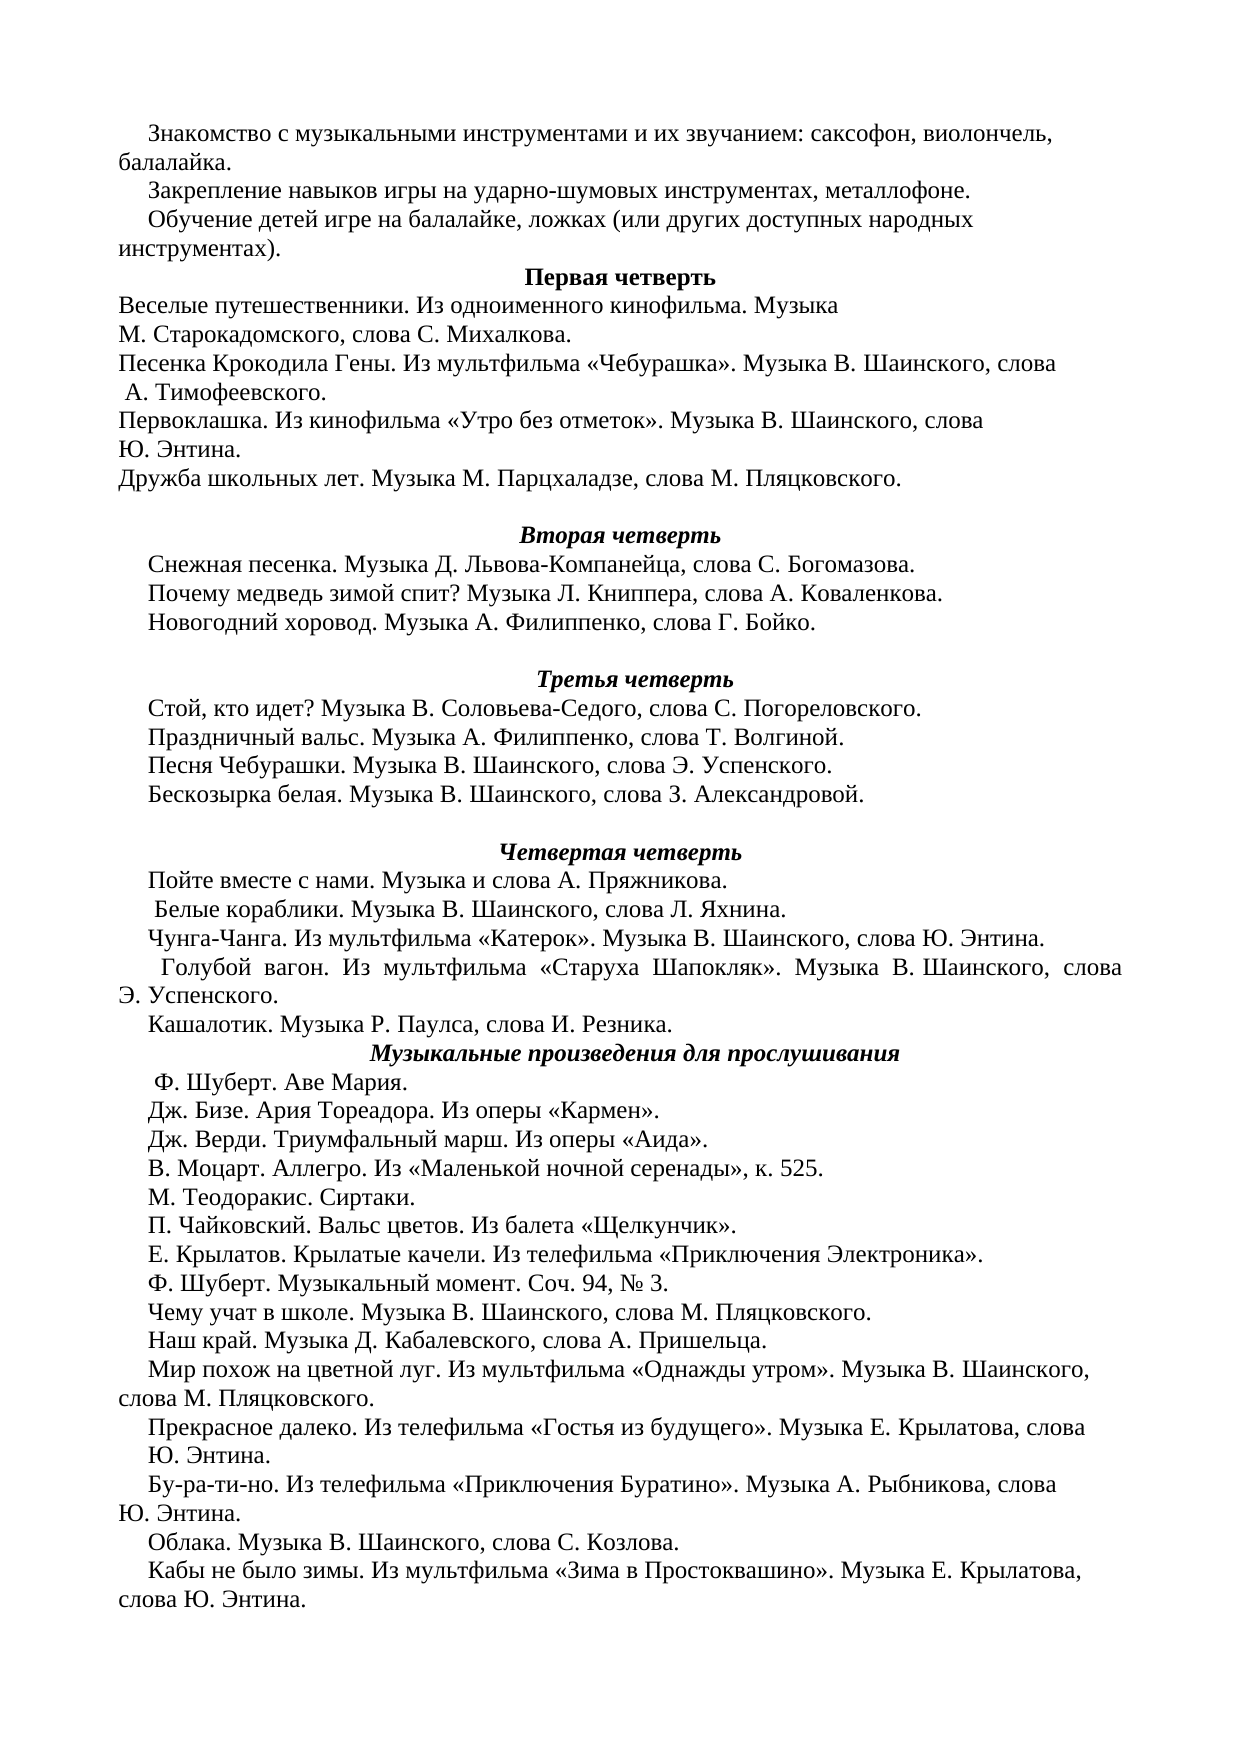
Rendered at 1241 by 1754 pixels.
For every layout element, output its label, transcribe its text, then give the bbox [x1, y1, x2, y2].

text Дж. Верди. Триумфальный марш. Из оперы «Аида». [118, 1124, 1122, 1153]
text Четвертая четверть [118, 837, 1122, 866]
text М. Старокадомского, слова С. Михалкова. [118, 319, 1122, 348]
text Стой, кто идет? Музыка В. Соловьева-Седого, слова С. Погореловского. [118, 693, 1122, 722]
text Бескозырка белая. Музыка В. Шаинского, слова З. Александровой. [118, 779, 1122, 808]
text Мир похож на цветной луг. Из мультфильма «Однажды утром». Музыка В. Шаинского, [118, 1354, 1122, 1383]
text Ф. Шуберт. Аве Мария. [118, 1067, 1122, 1096]
text Кабы не было зимы. Из мультфильма «Зима в Простоквашино». Музыка Е. Крылатова, [118, 1556, 1122, 1584]
text Голубой вагон. Из мультфильма «Старуха Шапокляк». Музыка В. Шаинского, слова Э. Успенского. [118, 952, 1122, 1009]
text Чунга-Чанга. Из мультфильма «Катерок». Музыка В. Шаинского, слова Ю. Энтина. [118, 923, 1122, 952]
text Музыкальные произведения для прослушивания [118, 1038, 1122, 1067]
text Дружба школьных лет. Музыка М. Парцхаладзе, слова М. Пляцковского. [118, 463, 1122, 492]
text Наш край. Музыка Д. Кабалевского, слова А. Пришельца. [118, 1326, 1122, 1354]
text инструментах). [118, 233, 1122, 262]
text Снежная песенка. Музыка Д. Львова-Компанейца, слова С. Богомазова. [118, 549, 1122, 578]
text Белые кораблики. Музыка В. Шаинского, слова Л. Яхнина. [118, 894, 1122, 923]
text Облака. Музыка В. Шаинского, слова С. Козлова. [118, 1527, 1122, 1556]
text Третья четверть [118, 664, 1122, 693]
text Почему медведь зимой спит? Музыка Л. Книппера, слова А. Коваленкова. [118, 578, 1122, 607]
text Знакомство с музыкальными инструментами и их звучанием: саксофон, виолончель, [118, 118, 1122, 147]
text Новогодний хоровод. Музыка А. Филиппенко, слова Г. Бойко. [118, 607, 1122, 636]
text Ю. Энтина. [118, 434, 1122, 463]
text Первая четверть [118, 262, 1122, 291]
text Обучение детей игре на балалайке, ложках (или других доступных народных [118, 204, 1122, 233]
text Ф. Шуберт. Музыкальный момент. Соч. 94, № 3. [118, 1268, 1122, 1297]
text Е. Крылатов. Крылатые качели. Из телефильма «Приключения Электроника». [118, 1239, 1122, 1268]
text слова Ю. Энтина. [118, 1584, 1122, 1613]
text Веселые путешественники. Из одноименного кинофильма. Музыка [118, 291, 1122, 319]
text Прекрасное далеко. Из телефильма «Гостья из будущего». Музыка Е. Крылатова, слова [118, 1412, 1122, 1441]
text Праздничный вальс. Музыка А. Филиппенко, слова Т. Волгиной. [118, 722, 1122, 751]
text Бу-ра-ти-но. Из телефильма «Приключения Буратино». Музыка А. Рыбникова, слова [118, 1469, 1122, 1498]
text балалайка. [118, 147, 1122, 176]
text П. Чайковский. Вальс цветов. Из балета «Щелкунчик». [118, 1211, 1122, 1239]
text Песня Чебурашки. Музыка В. Шаинского, слова Э. Успенского. [118, 751, 1122, 779]
text В. Моцарт. Аллегро. Из «Маленькой ночной серенады», к. 525. [118, 1153, 1122, 1182]
text Песенка Крокодила Гены. Из мультфильма «Чебурашка». Музыка В. Шаинского, слова [118, 348, 1122, 377]
text Пойте вместе с нами. Музыка и слова А. Пряжникова. [118, 866, 1122, 894]
text М. Теодоракис. Сиртаки. [118, 1182, 1122, 1211]
text Закрепление навыков игры на ударно-шумовых инструментах, металлофоне. [118, 176, 1122, 204]
text А. Тимофеевского. [118, 377, 1122, 406]
text Ю. Энтина. [118, 1498, 1122, 1527]
text Дж. Бизе. Ария Тореадора. Из оперы «Кармен». [118, 1096, 1122, 1124]
text Вторая четверть [118, 521, 1122, 549]
text Кашалотик. Музыка Р. Паулса, слова И. Резника. [118, 1009, 1122, 1038]
text Первоклашка. Из кинофильма «Утро без отметок». Музыка В. Шаинского, слова [118, 406, 1122, 434]
text Чему учат в школе. Музыка В. Шаинского, слова М. Пляцковского. [118, 1297, 1122, 1326]
text Ю. Энтина. [118, 1441, 1122, 1469]
text слова М. Пляцковского. [118, 1383, 1122, 1412]
